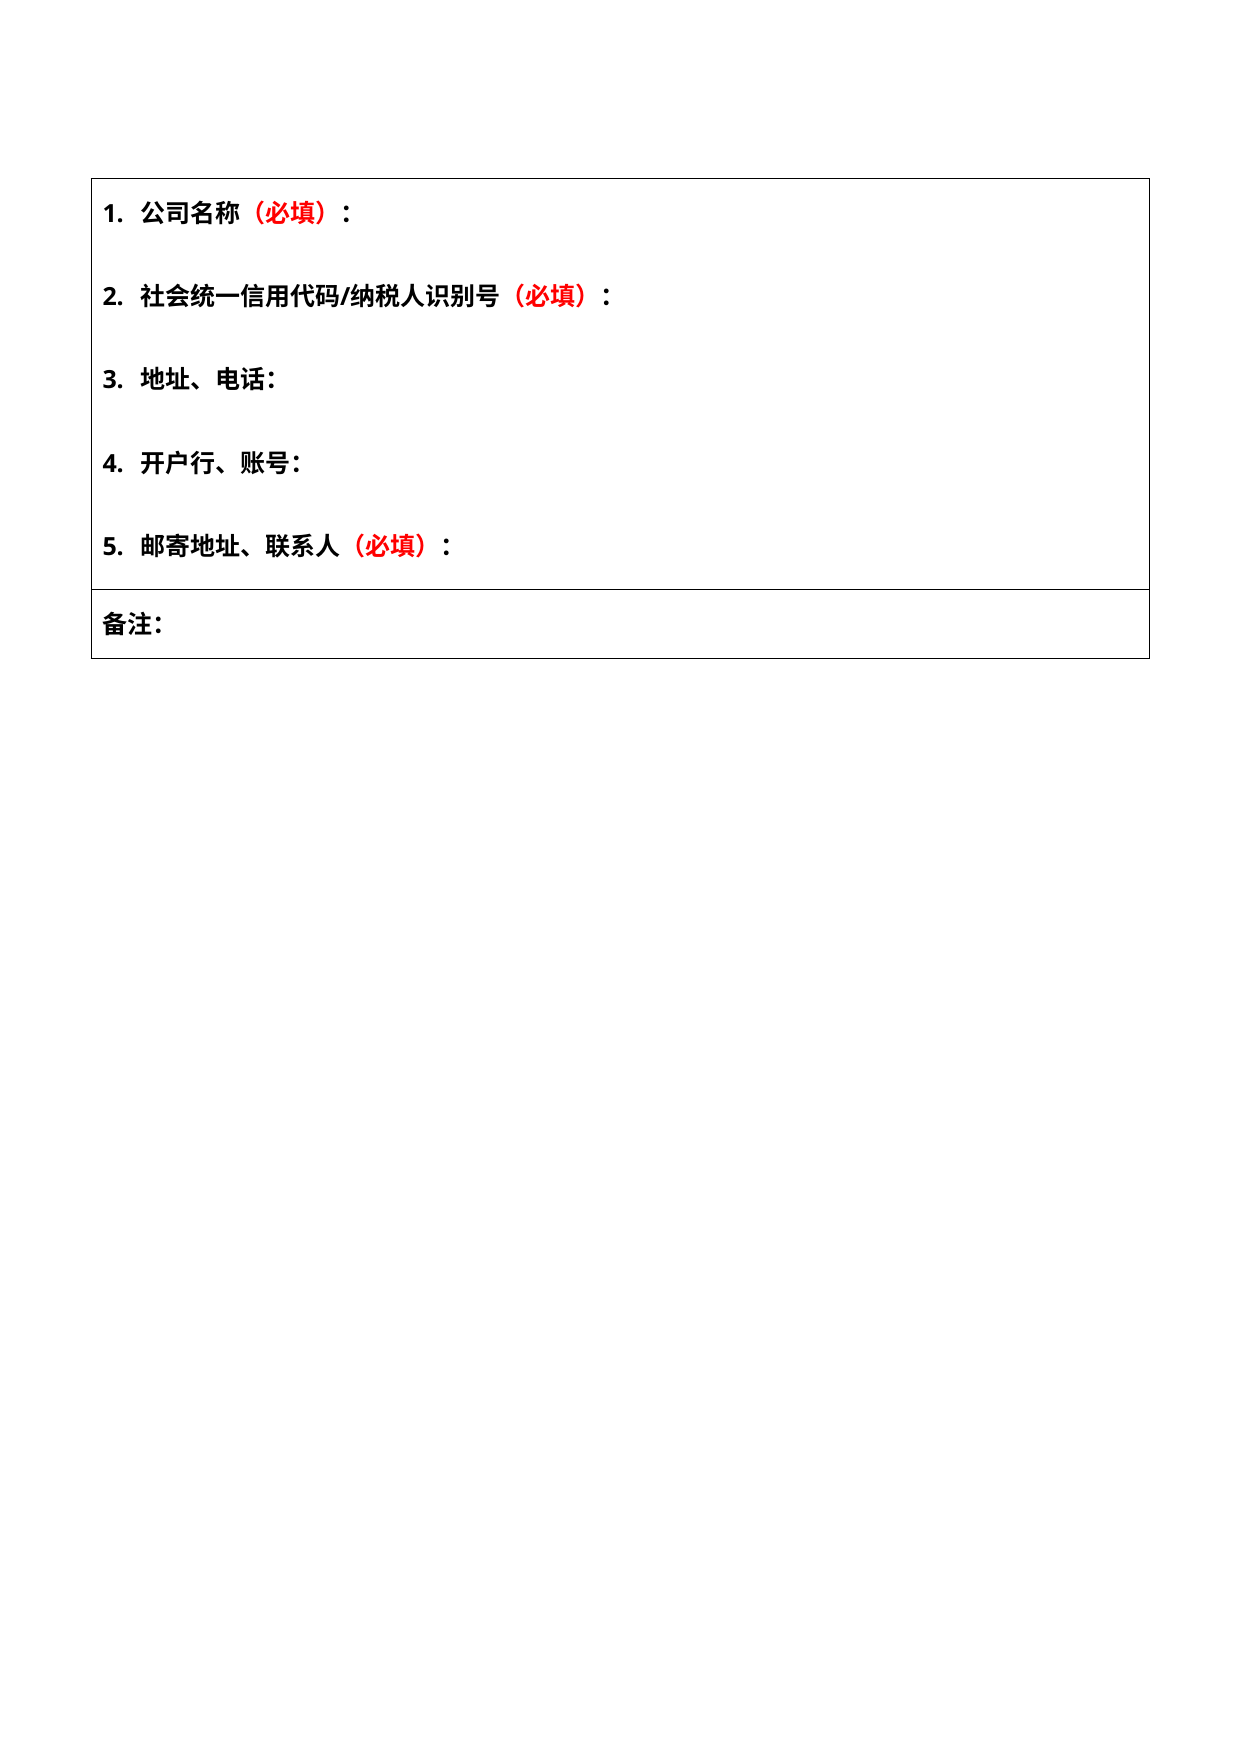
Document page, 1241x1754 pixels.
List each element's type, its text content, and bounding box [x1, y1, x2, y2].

table_cell 备注： [92, 590, 1149, 658]
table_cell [92, 179, 1149, 589]
